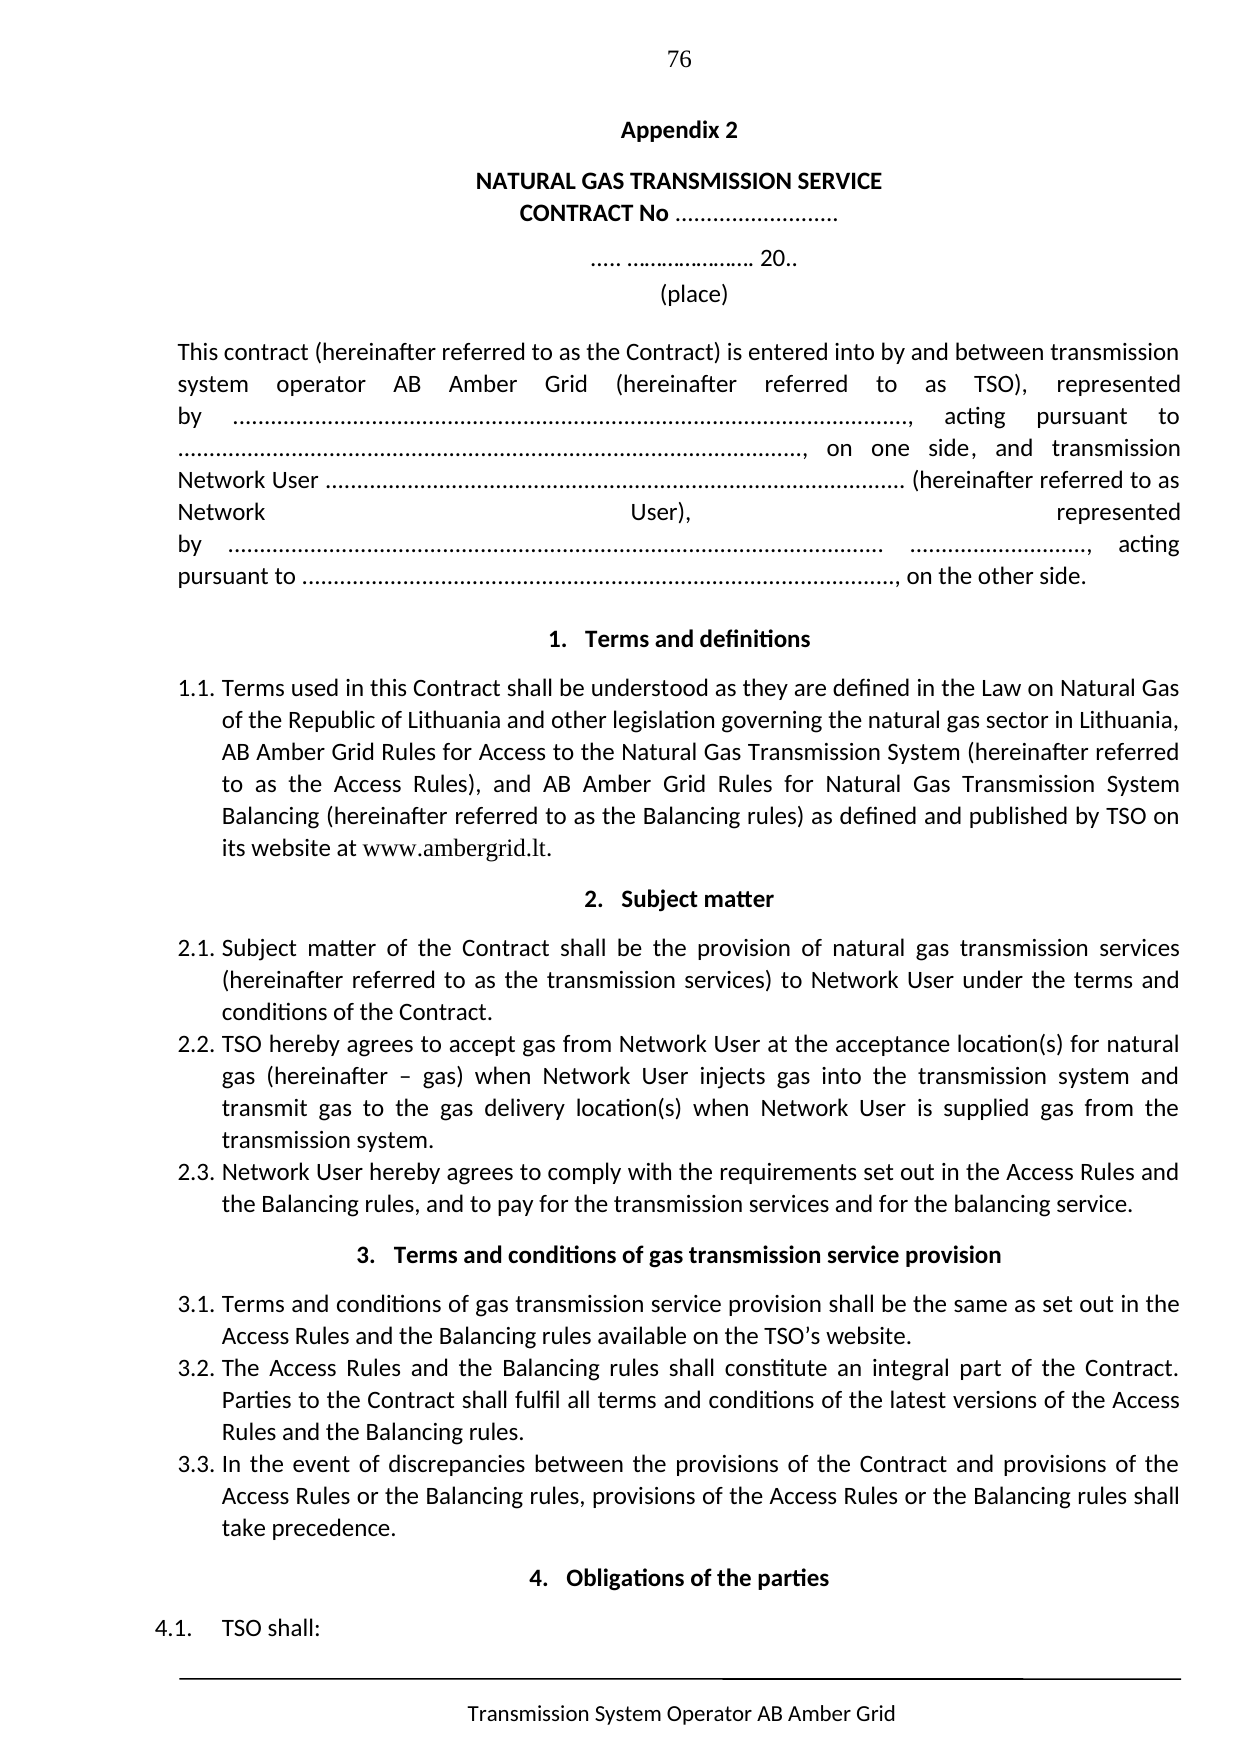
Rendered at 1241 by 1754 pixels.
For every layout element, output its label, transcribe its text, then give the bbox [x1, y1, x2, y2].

text NATURAL GAS TRANSMISSION SERVICE CONTRACT No .......................... [177, 166, 1181, 228]
list Terms and conditions of gas transmission service provision [177, 1239, 1181, 1269]
text ..... …………………. 20.. [177, 242, 1181, 272]
text (place) [177, 278, 1181, 309]
list Terms and conditions of gas transmission service provision shall be the same as set out in the Access Rules and the Balancing rules available on the TSO’s website. [177, 1288, 1181, 1351]
list In the event of discrepancies between the provisions of the Contract and provisions of the Access Rules or the Balancing rules, provisions of the Access Rules or the Balancing rules shall take precedence. [177, 1448, 1181, 1542]
list Network User hereby agrees to comply with the requirements set out in the Access Rules and the Balancing rules, and to pay for the transmission services and for the balancing service. [177, 1156, 1181, 1218]
text This contract (hereinafter referred to as the Contract) is entered into by and between transmission system operator AB Amber Grid (hereinafter referred to as TSO), represented by ..........................................................................................................., acting pursuant to ..................................................................................................., on one side, and transmission Network User ............................................................................................ (hereinafter referred to as Network User), represented by ........................................................................................................ ............................, acting pursuant to .............................................................................................., on the other side. [177, 336, 1181, 590]
subtitle Appendix 2 [177, 115, 1181, 145]
list Subject matter [177, 883, 1181, 913]
list Terms and definitions [177, 623, 1181, 653]
list TSO shall: [154, 1612, 1181, 1642]
list The Access Rules and the Balancing rules shall constitute an integral part of the Contract. Parties to the Contract shall fulfil all terms and conditions of the latest versions of the Access Rules and the Balancing rules. [177, 1352, 1181, 1446]
list TSO hereby agrees to accept gas from Network User at the acceptance location(s) for natural gas (hereinafter – gas) when Network User injects gas into the transmission system and transmit gas to the gas delivery location(s) when Network User is supplied gas from the transmission system. [177, 1028, 1181, 1154]
list Subject matter of the Contract shall be the provision of natural gas transmission services (hereinafter referred to as the transmission services) to Network User under the terms and conditions of the Contract. [177, 932, 1181, 1027]
list Obligations of the parties [177, 1563, 1181, 1593]
list Terms used in this Contract shall be understood as they are defined in the Law on Natural Gas of the Republic of Lithuania and other legislation governing the natural gas sector in Lithuania, AB Amber Grid Rules for Access to the Natural Gas Transmission System (hereinafter referred to as the Access Rules), and AB Amber Grid Rules for Natural Gas Transmission System Balancing (hereinafter referred to as the Balancing rules) as defined and published by TSO on its website at www.ambergrid.lt. [177, 672, 1181, 863]
